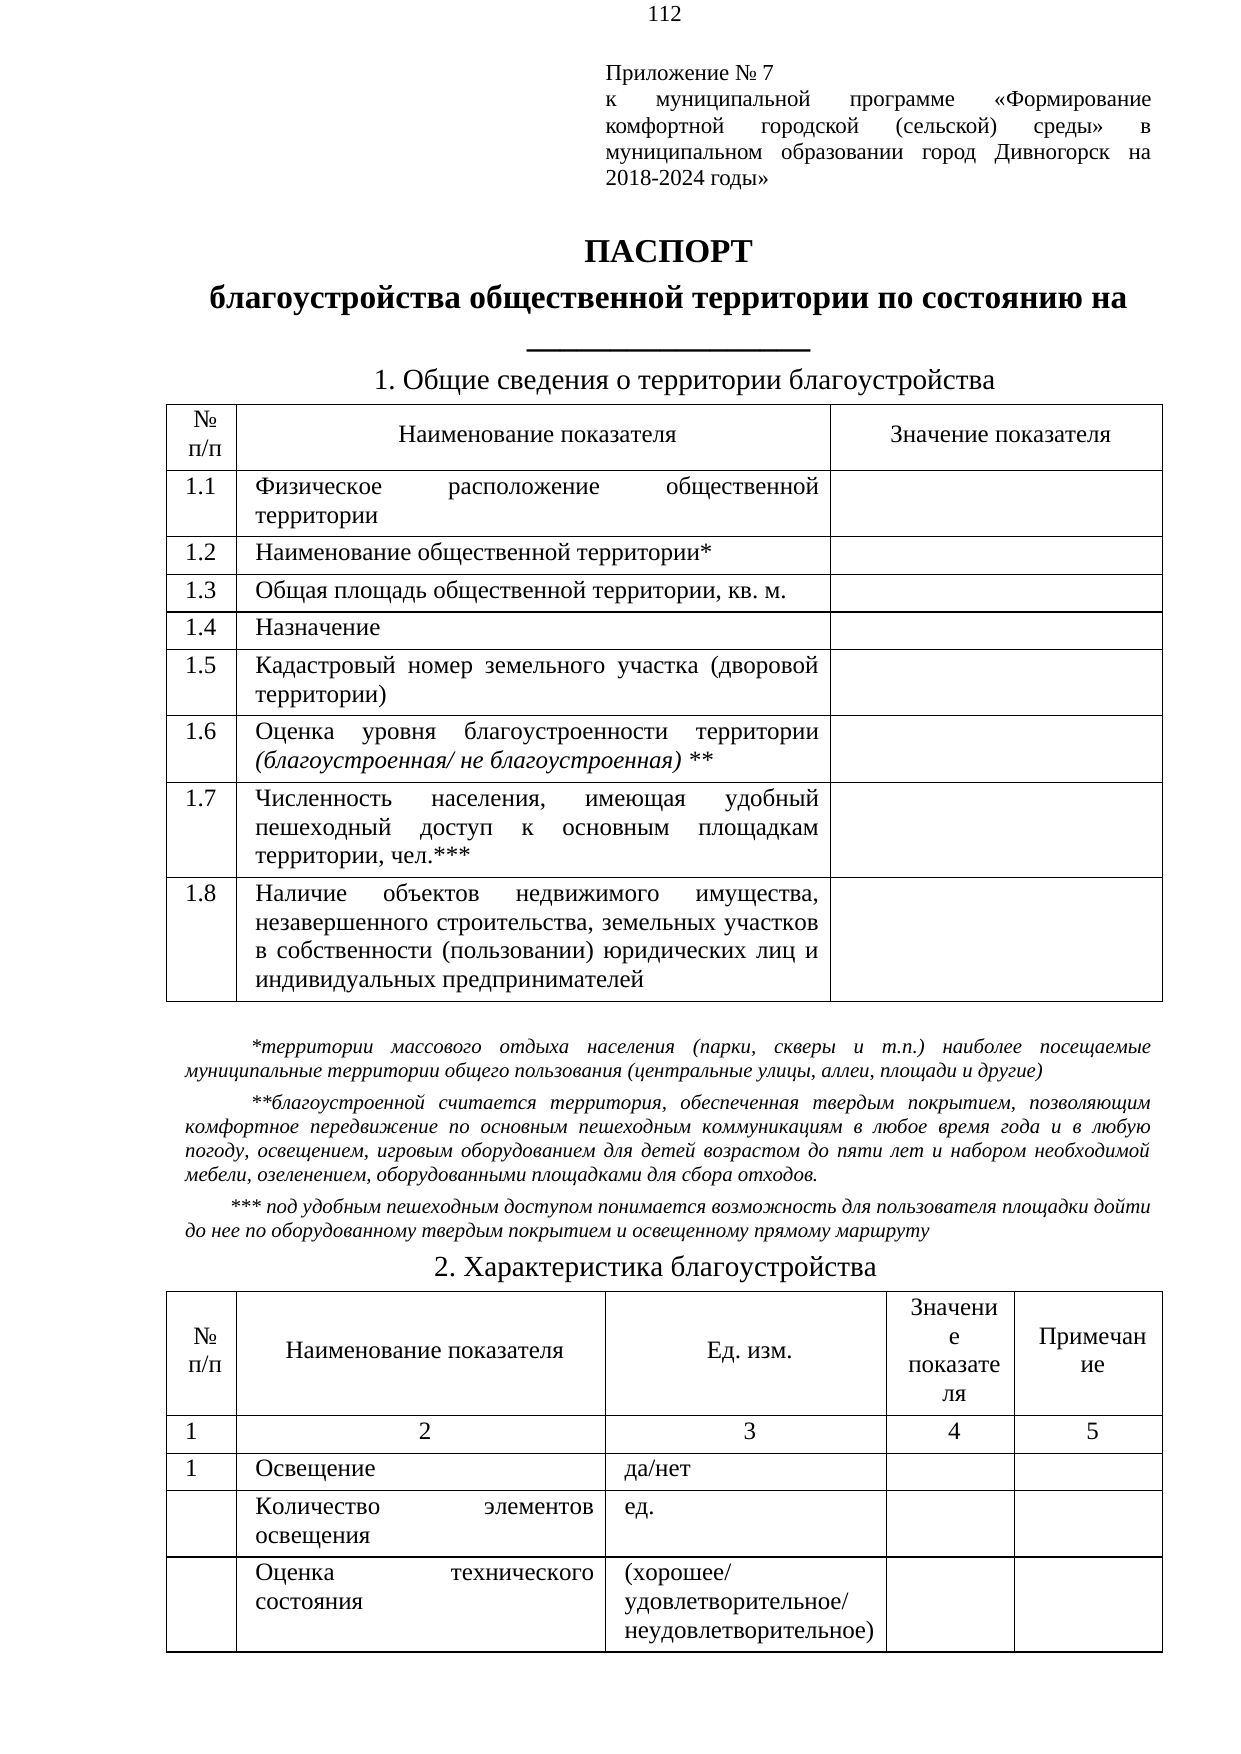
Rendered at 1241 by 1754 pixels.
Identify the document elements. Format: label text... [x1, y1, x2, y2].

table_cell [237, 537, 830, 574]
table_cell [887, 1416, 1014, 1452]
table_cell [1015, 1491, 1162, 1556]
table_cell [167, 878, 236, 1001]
text к муниципальной программе «Формирование комфортной городской (сельской) среды» в муниципальном образовании город Дивногорск на 2018-2024 годы» [605, 85, 1152, 191]
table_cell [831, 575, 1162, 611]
text 1. Общие сведения о территории благоустройства [185, 362, 1152, 396]
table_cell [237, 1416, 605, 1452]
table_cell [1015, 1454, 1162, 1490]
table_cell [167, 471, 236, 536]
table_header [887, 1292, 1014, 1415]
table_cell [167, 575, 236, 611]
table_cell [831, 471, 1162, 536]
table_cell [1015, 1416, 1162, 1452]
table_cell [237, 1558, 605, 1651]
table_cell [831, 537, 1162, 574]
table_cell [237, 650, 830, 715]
text благоустройства общественной территории по состоянию на _________________ [185, 278, 1152, 354]
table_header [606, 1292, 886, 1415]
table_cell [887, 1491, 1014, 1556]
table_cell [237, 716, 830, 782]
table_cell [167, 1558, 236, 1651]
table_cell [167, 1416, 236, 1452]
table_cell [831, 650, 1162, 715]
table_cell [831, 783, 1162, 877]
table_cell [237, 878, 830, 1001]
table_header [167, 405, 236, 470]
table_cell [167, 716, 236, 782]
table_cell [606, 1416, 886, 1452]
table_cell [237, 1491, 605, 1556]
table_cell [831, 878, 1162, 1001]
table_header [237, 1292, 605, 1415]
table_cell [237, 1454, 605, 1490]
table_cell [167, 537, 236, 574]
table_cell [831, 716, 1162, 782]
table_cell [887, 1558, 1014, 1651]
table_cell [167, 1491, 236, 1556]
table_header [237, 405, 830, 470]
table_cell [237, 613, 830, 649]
text 2. Характеристика благоустройства [185, 1249, 1152, 1283]
text ПАСПОРТ [185, 232, 1152, 270]
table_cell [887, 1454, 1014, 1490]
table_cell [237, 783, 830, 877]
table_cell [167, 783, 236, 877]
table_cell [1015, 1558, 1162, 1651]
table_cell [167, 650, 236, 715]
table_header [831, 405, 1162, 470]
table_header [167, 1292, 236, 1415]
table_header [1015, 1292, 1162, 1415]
text *** под удобным пешеходным доступом понимается возможность для пользователя площадки дойти до нее по оборудованному твердым покрытием и освещенному прямому маршруту [185, 1194, 1152, 1242]
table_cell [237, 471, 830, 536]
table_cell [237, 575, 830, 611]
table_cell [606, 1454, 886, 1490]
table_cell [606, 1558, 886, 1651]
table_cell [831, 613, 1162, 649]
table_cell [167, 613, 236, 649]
text *территории массового отдыха населения (парки, скверы и т.п.) наиболее посещаемые муниципальные территории общего пользования (центральные улицы, аллеи, площади и другие) [185, 1034, 1152, 1082]
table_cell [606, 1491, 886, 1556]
text Приложение № 7 [605, 59, 1152, 85]
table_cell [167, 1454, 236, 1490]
text **благоустроенной считается территория, обеспеченная твердым покрытием, позволяющим комфортное передвижение по основным пешеходным коммуникациям в любое время года и в любую погоду, освещением, игровым оборудованием для детей возрастом до пяти лет и набором необходимой мебели, озеленением, оборудованными площадками для сбора отходов. [185, 1089, 1152, 1186]
